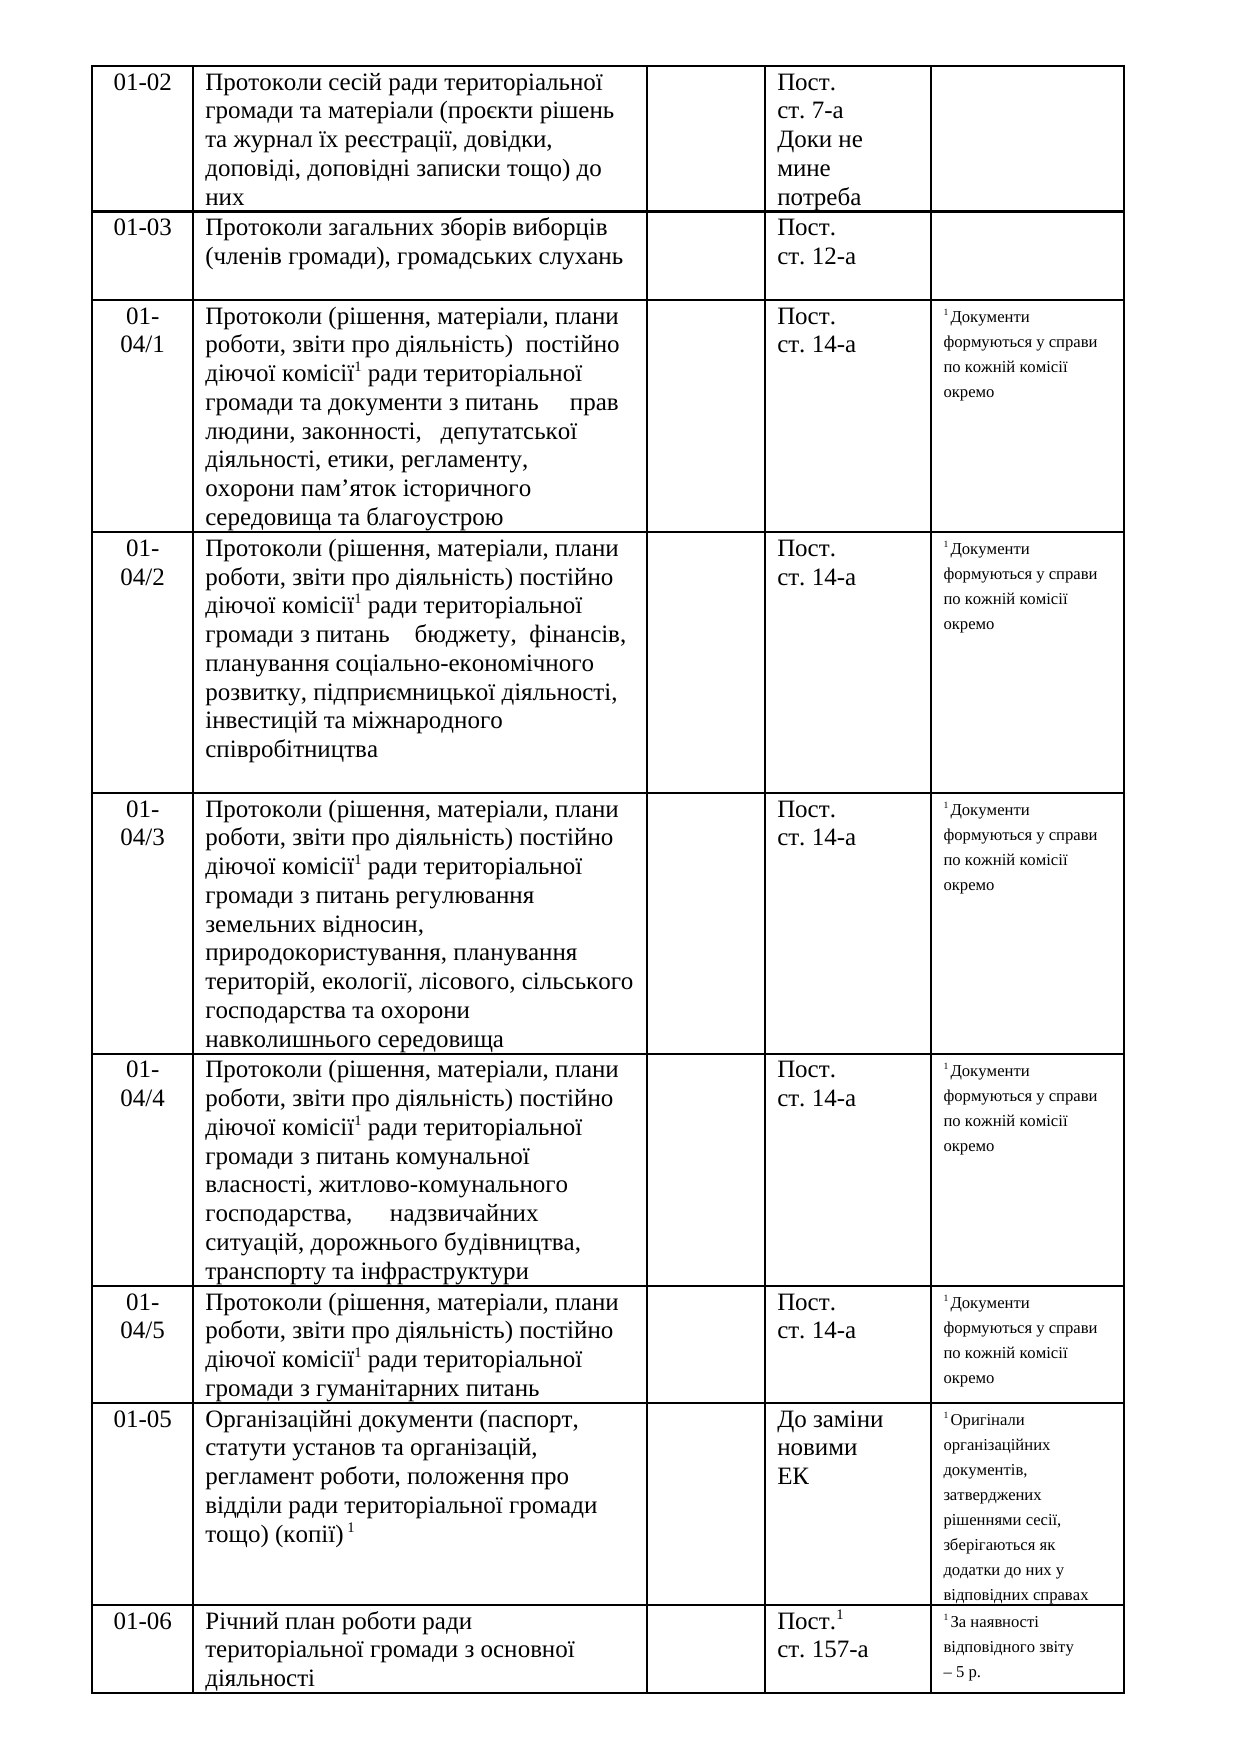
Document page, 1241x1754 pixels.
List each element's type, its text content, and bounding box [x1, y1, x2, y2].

table_cell Пост. ст. 12-а [766, 213, 930, 299]
table_cell 01-04/1 [93, 301, 192, 531]
table_cell 1 Документи формуються у справи по кожній комісії окремо [932, 1287, 1123, 1402]
table_cell До заміни новими ЕК [766, 1404, 930, 1604]
table_cell 1 Документи формуються у справи по кожній комісії окремо [932, 533, 1123, 792]
table_cell 1 Оригінали організаційних документів, затверджених рішеннями сесії, зберігаються як додатки до них у відповідних справах [932, 1404, 1123, 1604]
table_cell Протоколи (рішення, матеріали, плани роботи, звіти про діяльність) постійно діючої комісії1 ради територіальної громади з питань регулювання земельних відносин, природокористування, планування територій, екології, лісового, сільського господарства та охорони навколишнього середовища [194, 794, 646, 1052]
table_cell 01-05 [93, 1404, 192, 1604]
table_cell 01-04/4 [93, 1055, 192, 1284]
table_cell [648, 1055, 764, 1284]
table_cell [932, 213, 1123, 299]
table_cell Протоколи сесій ради територіальної громади та матеріали (проєкти рішень та журнал їх реєстрації, довідки, доповіді, доповідні записки тощо) до них [194, 67, 646, 210]
table_cell [648, 301, 764, 531]
table_cell 01-04/2 [93, 533, 192, 792]
table_cell Організаційні документи (паспорт, статути установ та організацій, регламент роботи, положення про відділи ради територіальної громади тощо) (копії) 1 [194, 1404, 646, 1604]
table_cell 01-06 [93, 1606, 192, 1692]
table_cell Річний план роботи ради територіальної громади з основної діяльності [194, 1606, 646, 1692]
table_cell 1 Документи формуються у справи по кожній комісії окремо [932, 794, 1123, 1052]
table_cell [648, 1606, 764, 1692]
table_cell Протоколи (рішення, матеріали, плани роботи, звіти про діяльність) постійно діючої комісії1 ради територіальної громади з питань бюджету, фінансів, планування соціально-економічного розвитку, підприємницької діяльності, інвестицій та міжнародного співробітництва [194, 533, 646, 792]
table_cell [932, 67, 1123, 210]
table_cell [648, 67, 764, 210]
table_cell [648, 1287, 764, 1402]
table_cell [648, 794, 764, 1052]
table_cell Протоколи загальних зборів виборців (членів громади), громадських слухань [194, 213, 646, 299]
table_cell [648, 533, 764, 792]
table_cell 01-04/5 [93, 1287, 192, 1402]
table_cell 1 Документи формуються у справи по кожній комісії окремо [932, 1055, 1123, 1284]
table_cell 01-02 [93, 67, 192, 210]
table_cell [648, 213, 764, 299]
table_cell Протоколи (рішення, матеріали, плани роботи, звіти про діяльність) постійно діючої комісії1 ради територіальної громади з питань комунальної власності, житлово-комунального господарства, надзвичайних ситуацій, дорожнього будівництва, транспорту та інфраструктури [194, 1055, 646, 1284]
table_cell Протоколи (рішення, матеріали, плани роботи, звіти про діяльність) постійно діючої комісії1 ради територіальної громади з гуманітарних питань [194, 1287, 646, 1402]
table_cell Пост. ст. 14-а [766, 794, 930, 1052]
table_cell Протоколи (рішення, матеріали, плани роботи, звіти про діяльність) постійно діючої комісії1 ради територіальної громади та документи з питань прав людини, законності, депутатської діяльності, етики, регламенту, охорони пам’яток історичного середовища та благоустрою [194, 301, 646, 531]
table_cell 01-03 [93, 213, 192, 299]
table_cell Пост. ст. 14-а [766, 533, 930, 792]
table_cell [648, 1404, 764, 1604]
table_cell 1 За наявності відповідного звіту – 5 р. [932, 1606, 1123, 1692]
table_cell Пост. ст. 14-а [766, 301, 930, 531]
table_cell 1 Документи формуються у справи по кожній комісії окремо [932, 301, 1123, 531]
table_cell 01-04/3 [93, 794, 192, 1052]
table_cell Пост. ст. 14-а [766, 1287, 930, 1402]
table_cell Пост. ст. 14-а [766, 1055, 930, 1284]
table_cell Пост. ст. 7-а Доки не мине потреба [766, 67, 930, 210]
table_cell Пост.1 ст. 157-а [766, 1606, 930, 1692]
